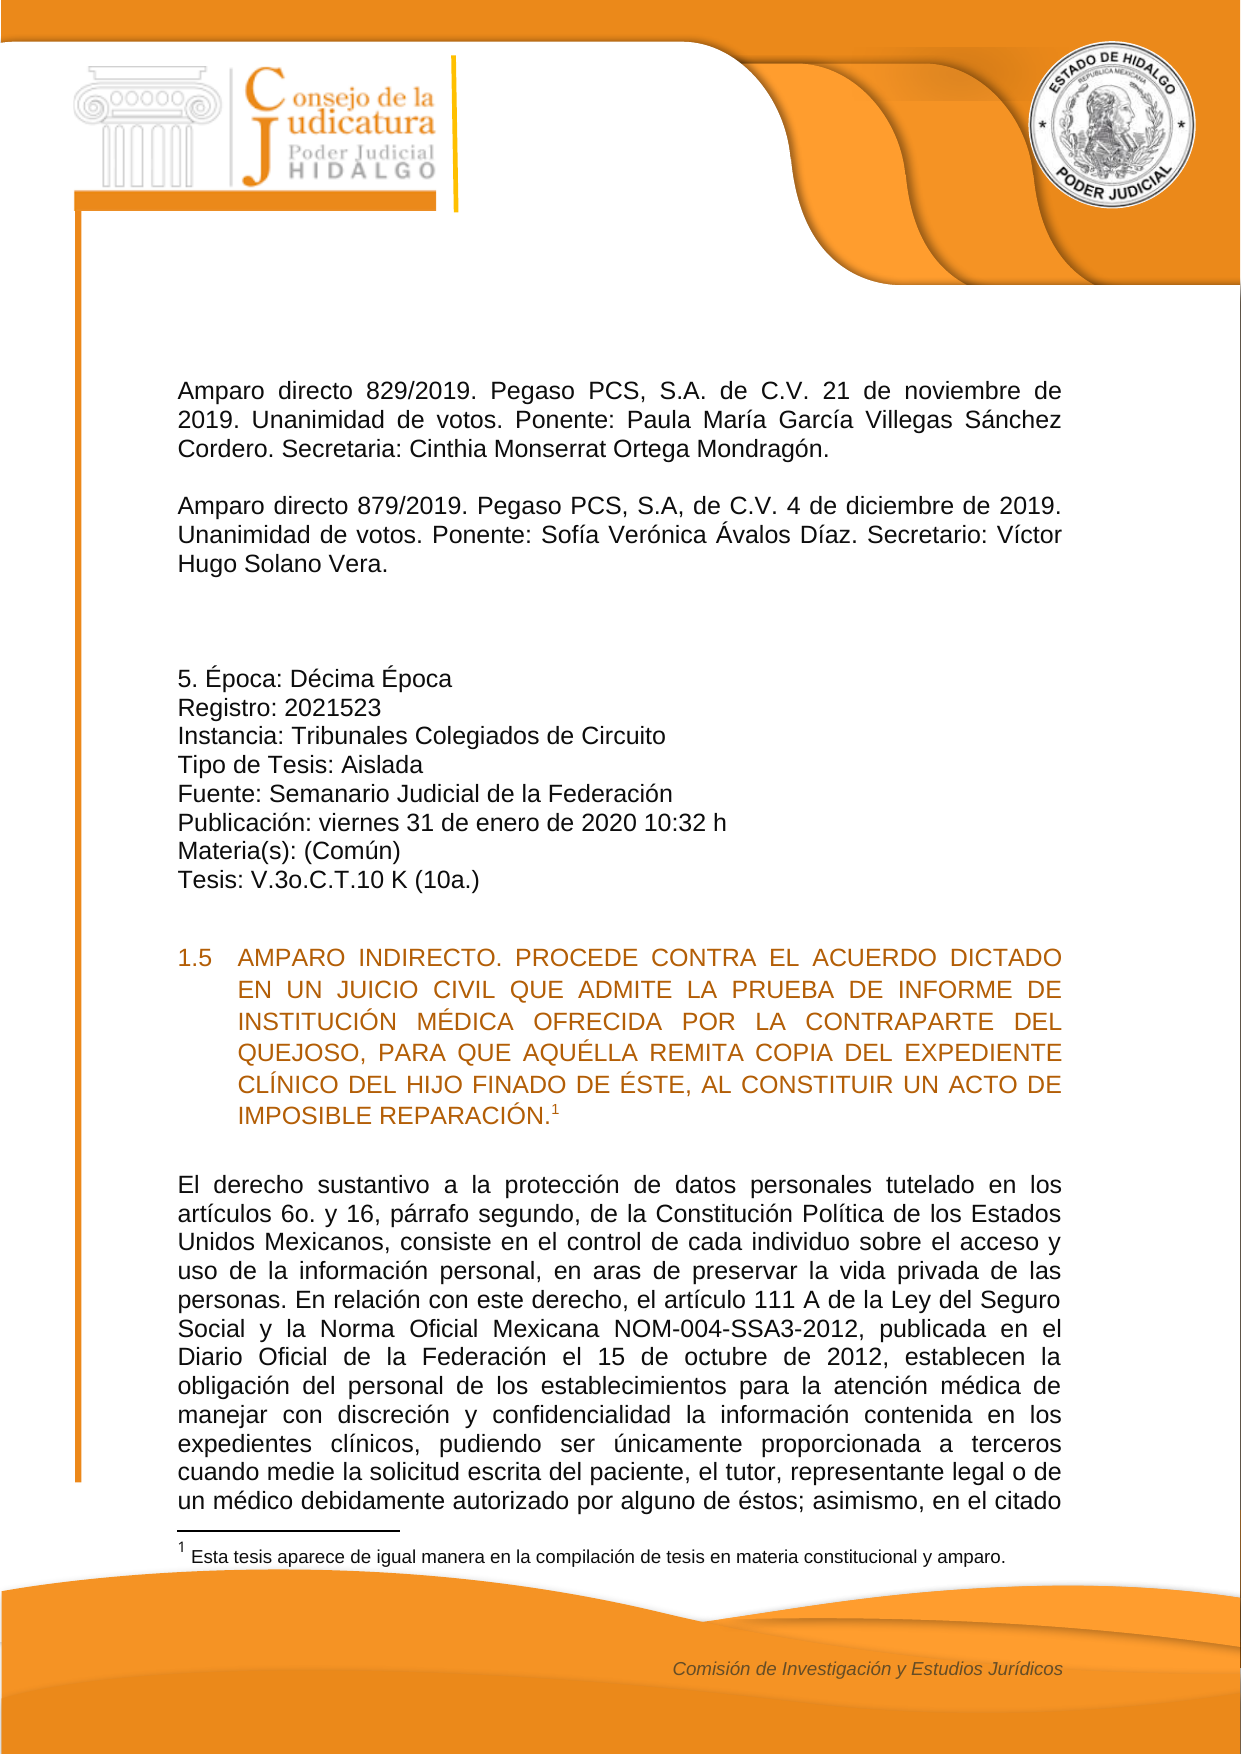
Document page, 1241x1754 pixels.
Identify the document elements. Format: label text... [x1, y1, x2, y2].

text Materia(s): (Común) [177, 836, 1063, 865]
text Fuente: Semanario Judicial de la Federación [177, 779, 1063, 807]
subtitle AMPARO INDIRECTO. PROCEDE CONTRA EL ACUERDO DICTADO EN UN JUICIO CIVIL QUE ADMITE LA PRUEBA DE INFORME DE INSTITUCIÓN MÉDICA OFRECIDA POR LA CONTRAPARTE DEL QUEJOSO, PARA QUE AQUÉLLA REMITA COPIA DEL EXPEDIENTE CLÍNICO DEL HIJO FINADO DE ÉSTE, AL CONSTITUIR UN ACTO DE IMPOSIBLE REPARACIÓN. [177, 943, 1063, 1130]
text 5. Época: Décima Época [177, 664, 1063, 692]
picture [1028, 41, 1196, 209]
text Amparo directo 879/2019. Pegaso PCS, S.A, de C.V. 4 de diciembre de 2019. Unanimidad de votos. Ponente: Sofía Verónica Ávalos Díaz. Secretario: Víctor Hugo Solano Vera. [177, 491, 1063, 577]
picture [73, 66, 437, 211]
text Tipo de Tesis: Aislada [177, 750, 1063, 779]
text Amparo directo 829/2019. Pegaso PCS, S.A. de C.V. 21 de noviembre de 2019. Unanimidad de votos. Ponente: Paula María García Villegas Sánchez Cordero. Secretaria: Cinthia Monserrat Ortega Mondragón. [177, 376, 1063, 462]
text Instancia: Tribunales Colegiados de Circuito [177, 721, 1063, 750]
text Registro: 2021523 [177, 692, 1063, 721]
text Tesis: V.3o.C.T.10 K (10a.) [177, 865, 1063, 894]
text Publicación: viernes 31 de enero de 2020 10:32 h [177, 807, 1063, 836]
